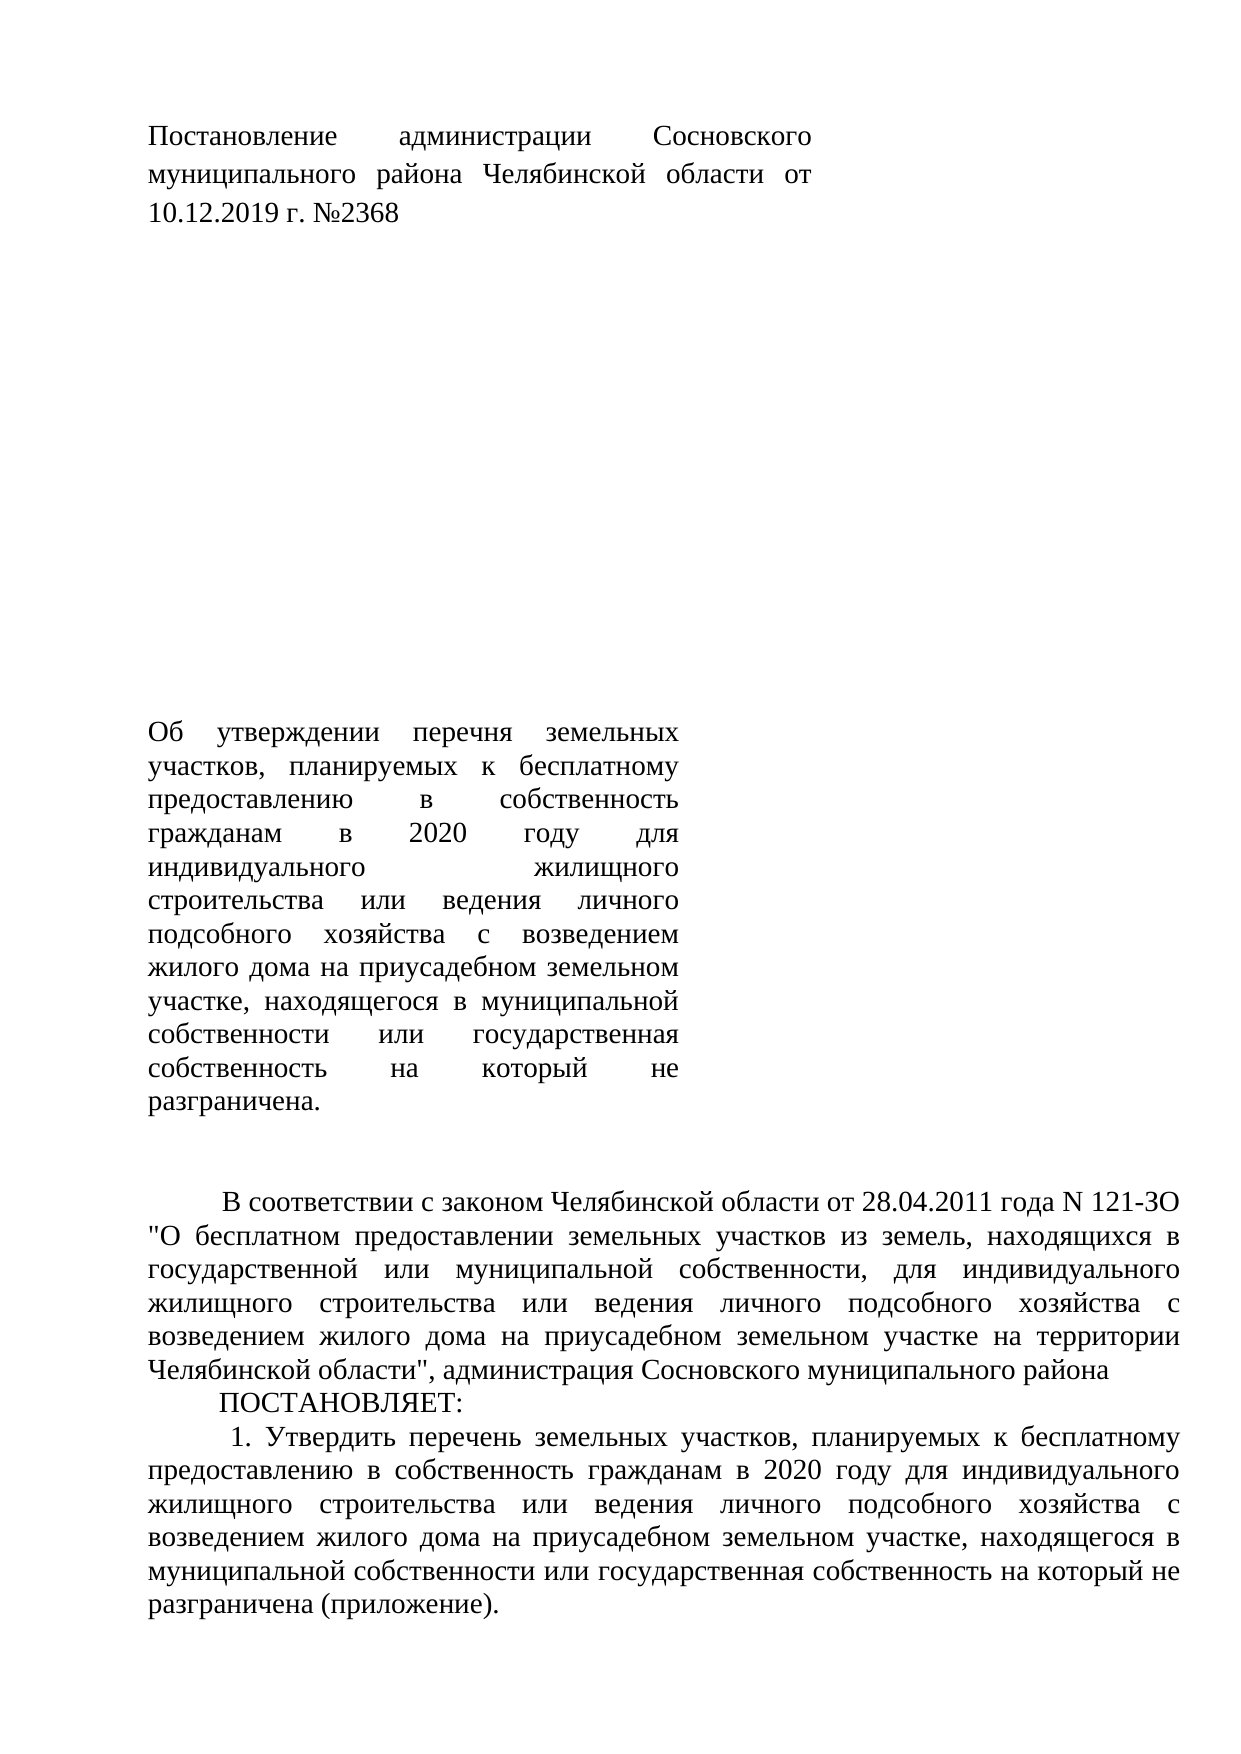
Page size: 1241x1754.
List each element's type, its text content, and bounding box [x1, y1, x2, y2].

text ПОСТАНОВЛЯЕТ: [148, 1385, 1181, 1419]
text В соответствии с законом Челябинской области от 28.04.2011 года N 121-ЗО "О бесплатном предоставлении земельных участков из земель, находящихся в государственной или муниципальной собственности, для индивидуального жилищного строительства или ведения личного подсобного хозяйства с возведением жилого дома на приусадебном земельном участке на территории Челябинской области", администрация Сосновского муниципального района [148, 1184, 1181, 1385]
text Постановление администрации Сосновского муниципального района Челябинской области от 10.12.2019 г. №2368 [148, 118, 812, 229]
title Об утверждении перечня земельных участков, планируемых к бесплатному предоставлению в собственность гражданам в 2020 году для индивидуального жилищного строительства или ведения личного подсобного хозяйства с возведением жилого дома на приусадебном земельном участке, находящегося в муниципальной собственности или государственная собственность на который не разграничена. [148, 714, 679, 1117]
text 1. Утвердить перечень земельных участков, планируемых к бесплатному предоставлению в собственность гражданам в 2020 году для индивидуального жилищного строительства или ведения личного подсобного хозяйства с возведением жилого дома на приусадебном земельном участке, находящегося в муниципальной собственности или государственная собственность на который не разграничена (приложение). [148, 1419, 1181, 1620]
